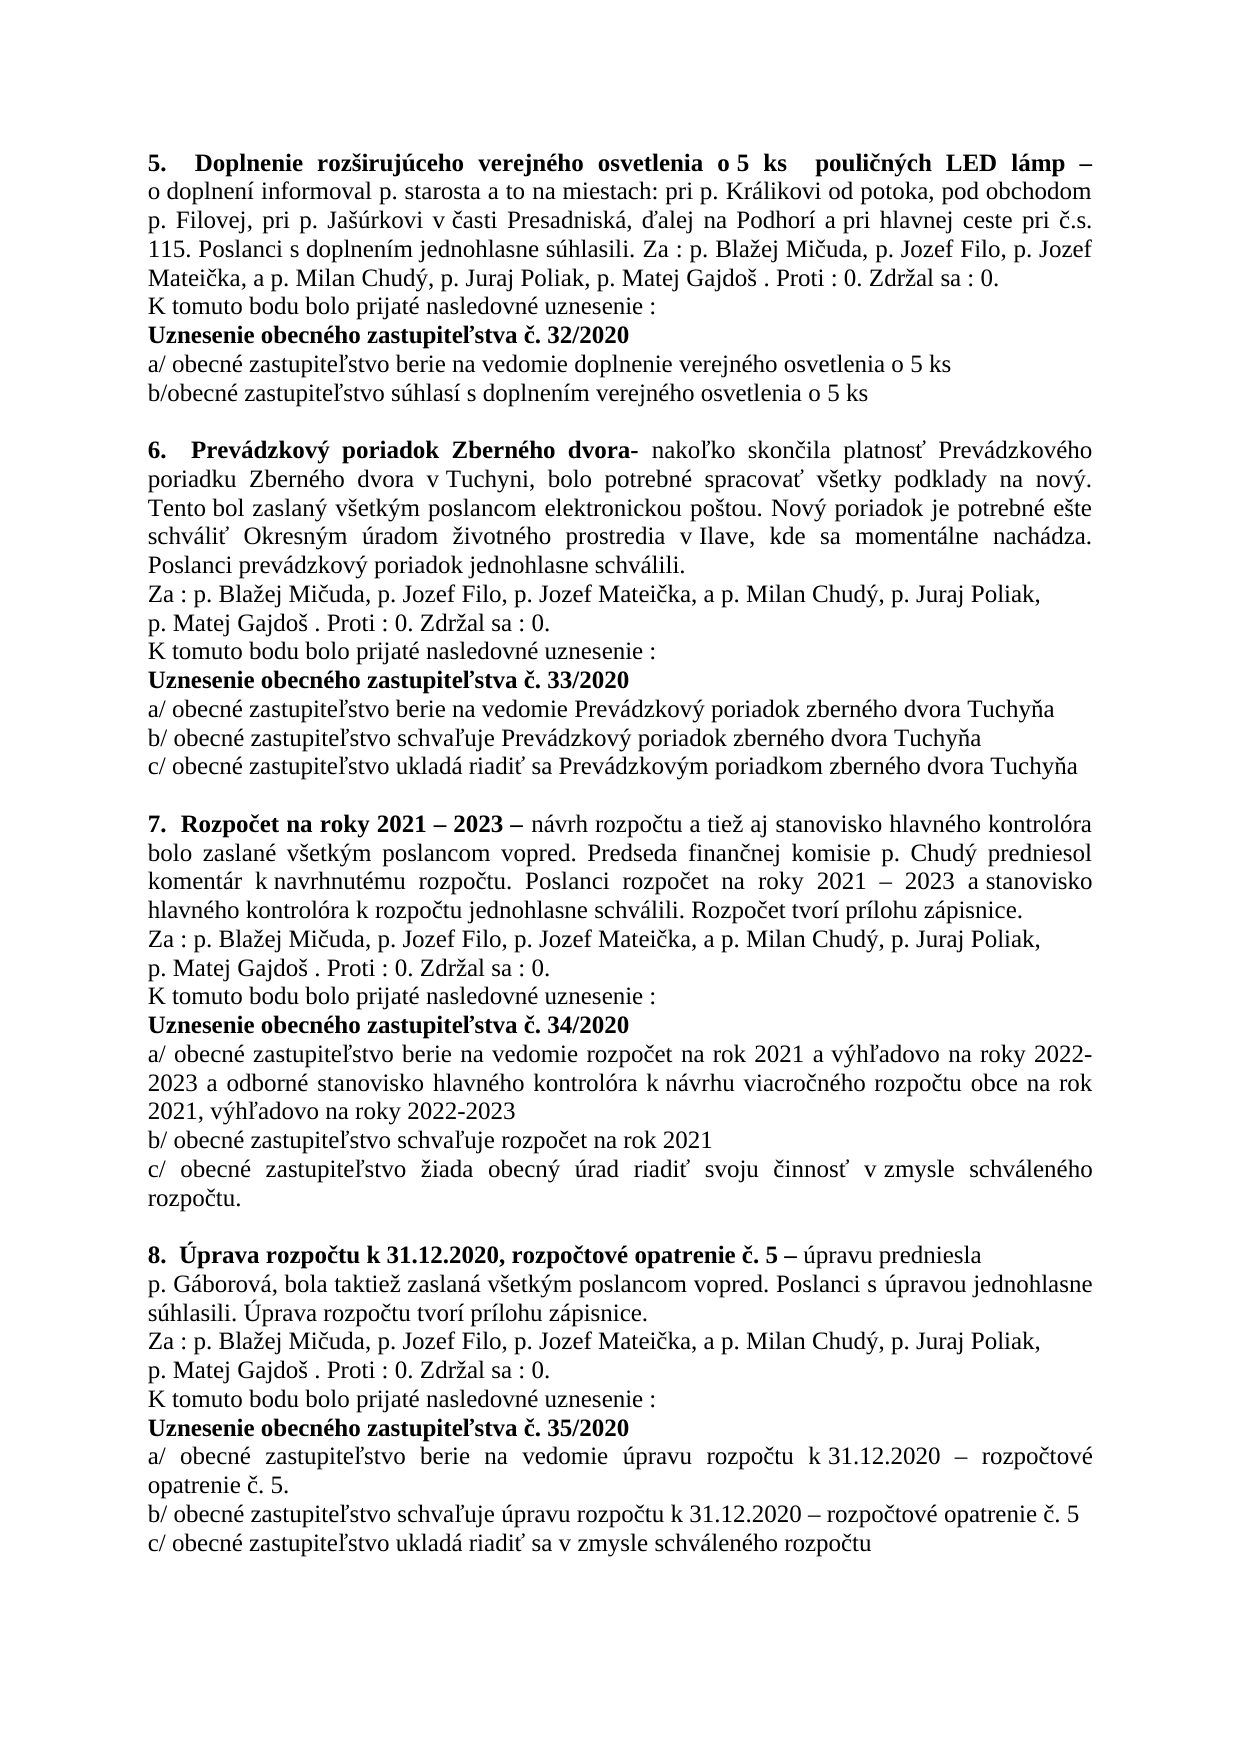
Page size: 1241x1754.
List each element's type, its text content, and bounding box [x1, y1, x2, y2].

text Uznesenie obecného zastupiteľstva č. 35/2020 [148, 1413, 1093, 1441]
text K tomuto bodu bolo prijaté nasledovné uznesenie : [148, 291, 1093, 320]
text K tomuto bodu bolo prijaté nasledovné uznesenie : [148, 636, 1093, 665]
text Uznesenie obecného zastupiteľstva č. 32/2020 [148, 320, 1093, 349]
text a/ obecné zastupiteľstvo berie na vedomie Prevádzkový poriadok zberného dvora Tuchyňa [148, 694, 1093, 723]
text Uznesenie obecného zastupiteľstva č. 34/2020 [148, 1010, 1093, 1039]
text b/ obecné zastupiteľstvo schvaľuje úpravu rozpočtu k 31.12.2020 – rozpočtové opatrenie č. 5 [148, 1499, 1093, 1528]
text b/obecné zastupiteľstvo súhlasí s doplnením verejného osvetlenia o 5 ks [148, 378, 1093, 406]
text Za : p. Blažej Mičuda, p. Jozef Filo, p. Jozef Mateička, a p. Milan Chudý, p. Juraj Poliak, [148, 1326, 1093, 1355]
text p. Gáborová, bola taktiež zaslaná všetkým poslancom vopred. Poslanci s úpravou jednohlasne súhlasili. Úprava rozpočtu tvorí prílohu zápisnice. [148, 1269, 1093, 1326]
text a/ obecné zastupiteľstvo berie na vedomie doplnenie verejného osvetlenia o 5 ks [148, 349, 1093, 378]
text Za : p. Blažej Mičuda, p. Jozef Filo, p. Jozef Mateička, a p. Milan Chudý, p. Juraj Poliak, [148, 579, 1093, 608]
text 7. Rozpočet na roky 2021 – 2023 – návrh rozpočtu a tiež aj stanovisko hlavného kontrolóra bolo zaslané všetkým poslancom vopred. Predseda finančnej komisie p. Chudý predniesol komentár k navrhnutému rozpočtu. Poslanci rozpočet na roky 2021 – 2023 a stanovisko hlavného kontrolóra k rozpočtu jednohlasne schválili. Rozpočet tvorí prílohu zápisnice. [148, 809, 1093, 924]
text K tomuto bodu bolo prijaté nasledovné uznesenie : [148, 1384, 1093, 1413]
text 6. Prevádzkový poriadok Zberného dvora- nakoľko skončila platnosť Prevádzkového poriadku Zberného dvora v Tuchyni, bolo potrebné spracovať všetky podklady na nový. Tento bol zaslaný všetkým poslancom elektronickou poštou. Nový poriadok je potrebné ešte schváliť Okresným úradom životného prostredia v Ilave, kde sa momentálne nachádza. Poslanci prevádzkový poriadok jednohlasne schválili. [148, 435, 1093, 579]
text 8. Úprava rozpočtu k 31.12.2020, rozpočtové opatrenie č. 5 – úpravu predniesla [148, 1240, 1093, 1269]
text p. Matej Gajdoš . Proti : 0. Zdržal sa : 0. [148, 953, 1093, 981]
text 5. Doplnenie rozširujúceho verejného osvetlenia o 5 ks pouličných LED lámp – o doplnení informoval p. starosta a to na miestach: pri p. Králikovi od potoka, pod obchodom p. Filovej, pri p. Jašúrkovi v časti Presadniská, ďalej na Podhorí a pri hlavnej ceste pri č.s. 115. Poslanci s doplnením jednohlasne súhlasili. Za : p. Blažej Mičuda, p. Jozef Filo, p. Jozef Mateička, a p. Milan Chudý, p. Juraj Poliak, p. Matej Gajdoš . Proti : 0. Zdržal sa : 0. [148, 148, 1093, 291]
text Za : p. Blažej Mičuda, p. Jozef Filo, p. Jozef Mateička, a p. Milan Chudý, p. Juraj Poliak, [148, 924, 1093, 953]
text p. Matej Gajdoš . Proti : 0. Zdržal sa : 0. [148, 1355, 1093, 1384]
text c/ obecné zastupiteľstvo ukladá riadiť sa v zmysle schváleného rozpočtu [148, 1528, 1093, 1556]
text c/ obecné zastupiteľstvo žiada obecný úrad riadiť svoju činnosť v zmysle schváleného rozpočtu. [148, 1154, 1093, 1211]
text c/ obecné zastupiteľstvo ukladá riadiť sa Prevádzkovým poriadkom zberného dvora Tuchyňa [148, 751, 1093, 780]
text p. Matej Gajdoš . Proti : 0. Zdržal sa : 0. [148, 608, 1093, 636]
text a/ obecné zastupiteľstvo berie na vedomie úpravu rozpočtu k 31.12.2020 – rozpočtové opatrenie č. 5. [148, 1441, 1093, 1499]
text a/ obecné zastupiteľstvo berie na vedomie rozpočet na rok 2021 a výhľadovo na roky 2022-2023 a odborné stanovisko hlavného kontrolóra k návrhu viacročného rozpočtu obce na rok 2021, výhľadovo na roky 2022-2023 [148, 1039, 1093, 1125]
text b/ obecné zastupiteľstvo schvaľuje Prevádzkový poriadok zberného dvora Tuchyňa [148, 723, 1093, 751]
text Uznesenie obecného zastupiteľstva č. 33/2020 [148, 665, 1093, 694]
text K tomuto bodu bolo prijaté nasledovné uznesenie : [148, 981, 1093, 1010]
text b/ obecné zastupiteľstvo schvaľuje rozpočet na rok 2021 [148, 1125, 1093, 1154]
